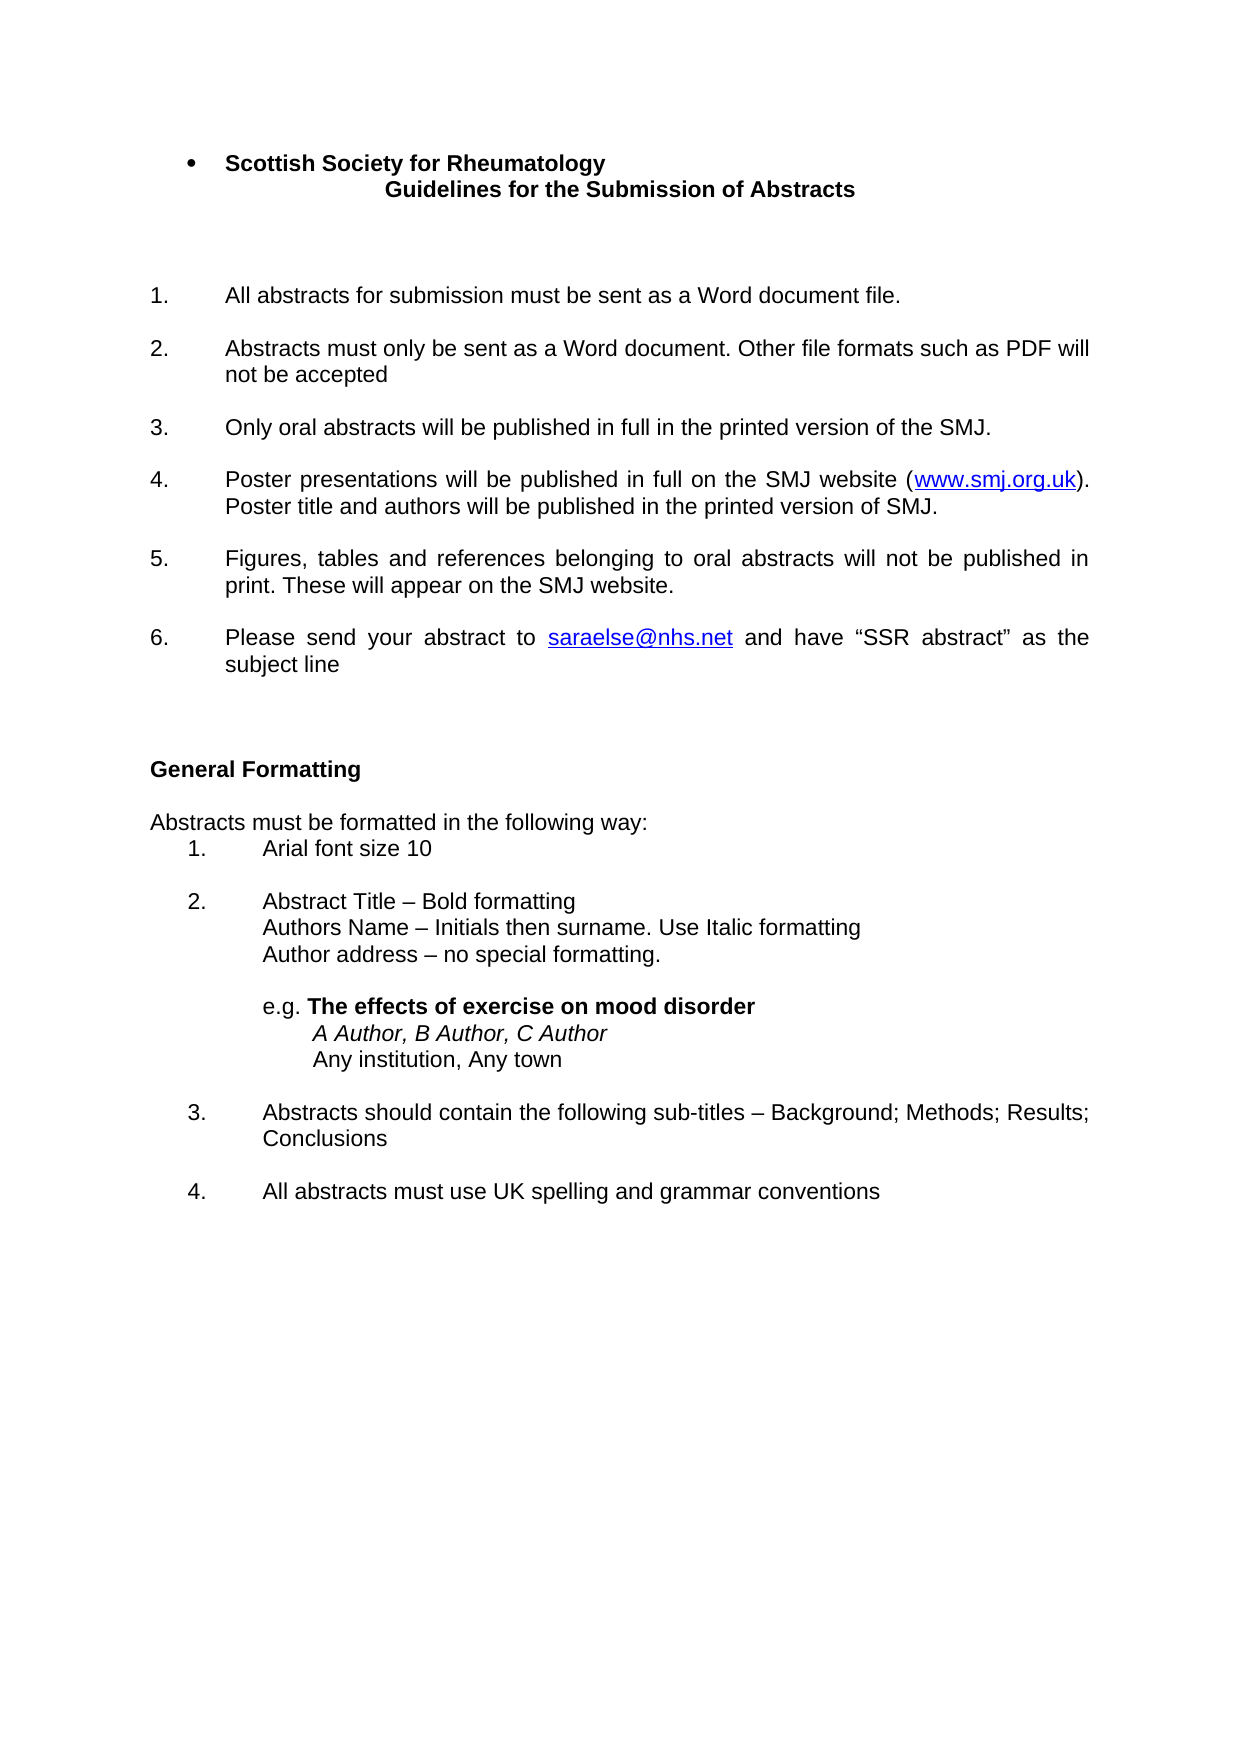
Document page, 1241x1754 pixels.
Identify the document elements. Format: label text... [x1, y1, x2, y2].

text 1. All abstracts for submission must be sent as a Word document file. [150, 282, 1090, 308]
text 3. Only oral abstracts will be published in full in the printed version of the SMJ. [150, 413, 1090, 440]
text 2. Abstracts must only be sent as a Word document. Other file formats such as PDF will not be accepted [150, 334, 1090, 387]
text Authors Name – Initials then surname. Use Italic formatting [225, 914, 1090, 941]
list Abstracts should contain the following sub-titles – Background; Methods; Results; Conclusions [187, 1099, 1090, 1151]
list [187, 150, 1090, 176]
text 5. Figures, tables and references belonging to oral abstracts will not be published in print. These will appear on the SMJ website. [150, 545, 1090, 598]
text A Author, B Author, C Author [187, 1020, 1090, 1046]
list Abstract Title – Bold formatting [187, 888, 1090, 914]
text Guidelines for the Submission of Abstracts [150, 176, 1090, 203]
text Abstracts must be formatted in the following way: [150, 809, 1090, 835]
text 4. Poster presentations will be published in full on the SMJ website (www.smj.org.uk). Poster title and authors will be published in the printed version of SMJ. [150, 466, 1090, 519]
text e.g. The effects of exercise on mood disorder [187, 993, 1090, 1020]
text 6. Please send your abstract to saraelse@nhs.net and have “SSR abstract” as the subject line [150, 624, 1090, 677]
text Author address – no special formatting. [187, 941, 1090, 967]
list All abstracts must use UK spelling and grammar conventions [187, 1178, 1090, 1204]
text General Formatting [150, 756, 1090, 782]
text Any institution, Any town [187, 1046, 1090, 1072]
list Arial font size 10 [187, 835, 1090, 862]
